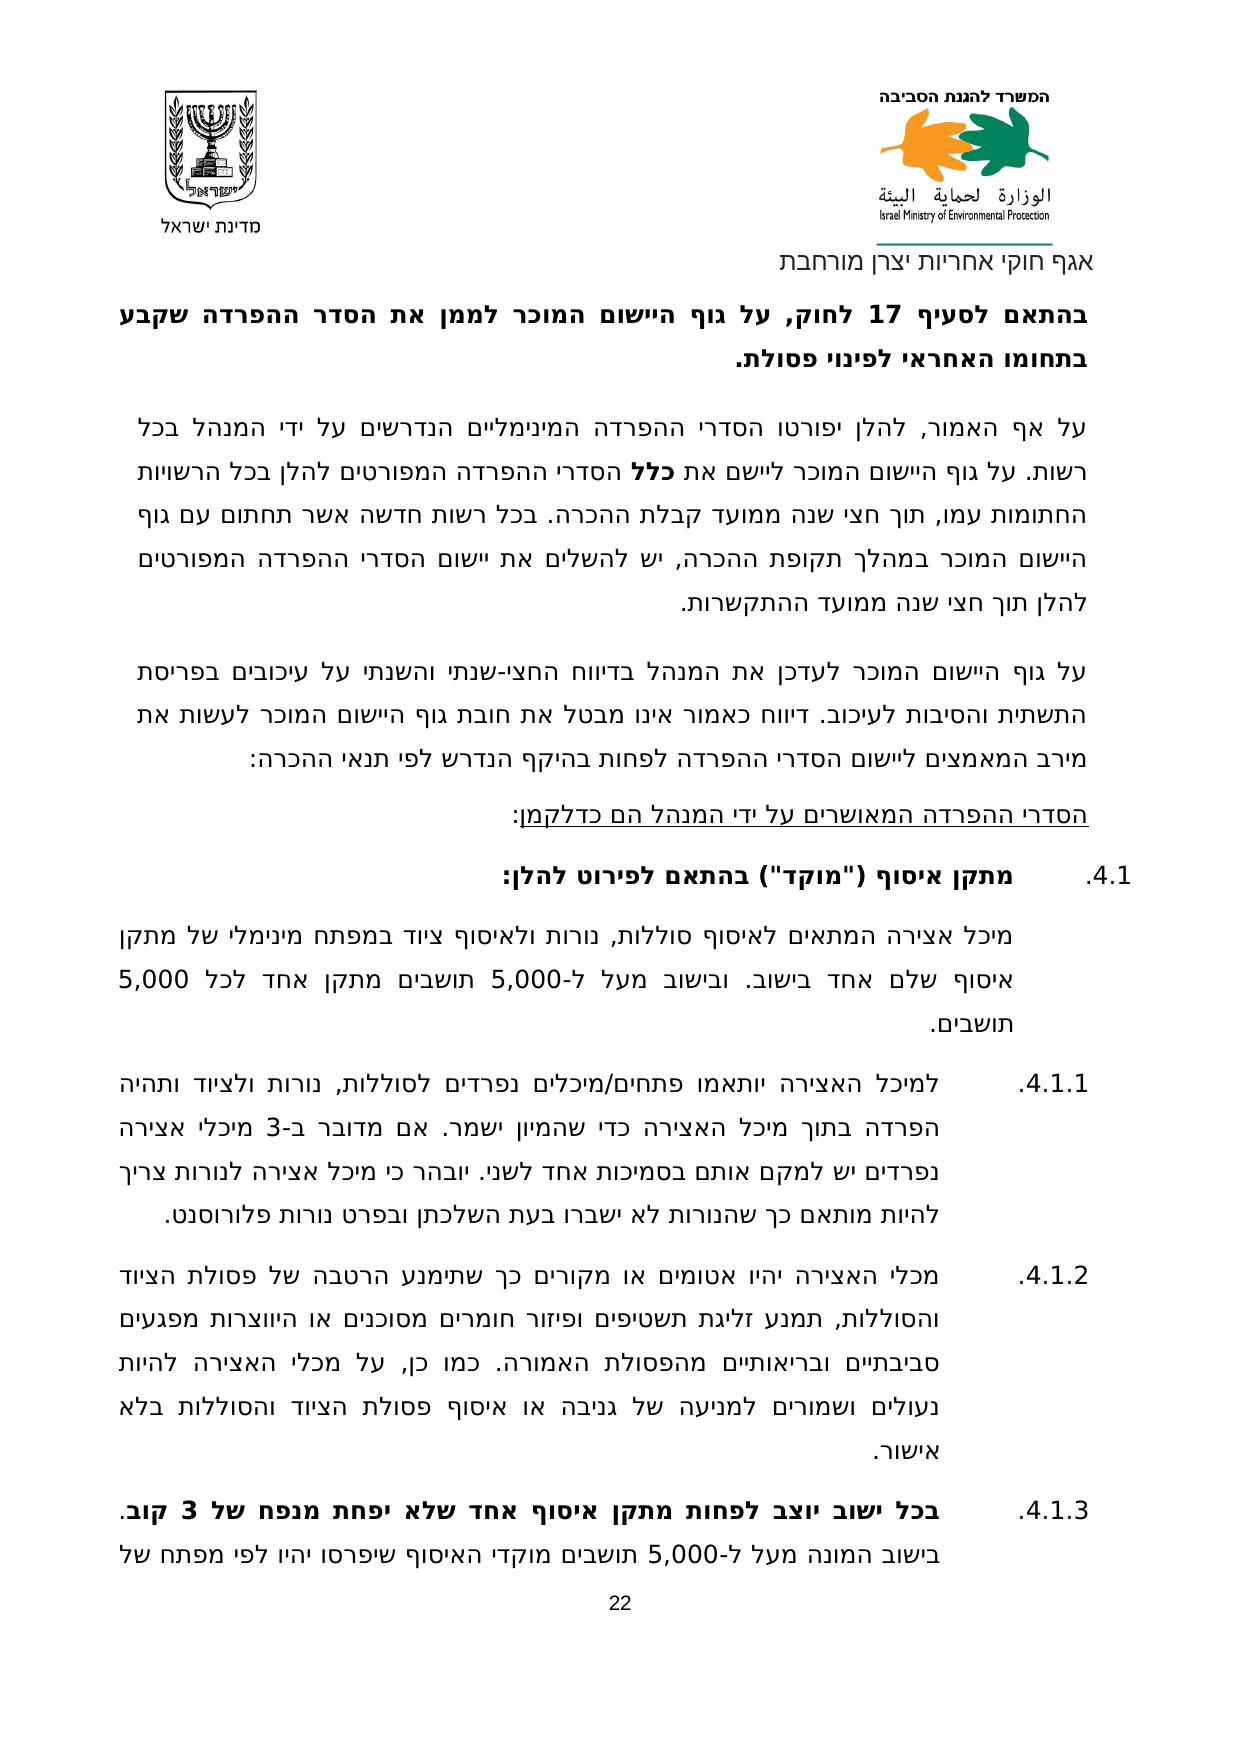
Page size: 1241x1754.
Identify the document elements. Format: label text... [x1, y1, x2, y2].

list על אף האמור, להלן יפורטו הסדרי ההפרדה המינימליים הנדרשים על ידי המנהל בכל רשות. על גוף היישום המוכר ליישם את כלל הסדרי ההפרדה המפורטים להלן בכל הרשויות החתומות עמו, תוך חצי שנה ממועד קבלת ההכרה. בכל רשות חדשה אשר תחתום עם גוף היישום המוכר במהלך תקופת ההכרה, יש להשלים את יישום הסדרי ההפרדה המפורטים להלן תוך חצי שנה ממועד ההתקשרות. [137, 413, 1088, 617]
picture [90, 29, 1122, 247]
subtitle למיכל האצירה יותאמו פתחים/מיכלים נפרדים לסוללות, נורות ולציוד ותהיה הפרדה בתוך מיכל האצירה כדי שהמיון ישמר. אם מדובר ב-3 מיכלי אצירה נפרדים יש למקם אותם בסמיכות אחד לשני. יובהר כי מיכל אצירה לנורות צריך להיות מותאם כך שהנורות לא ישברו בעת השלכתן ובפרט נורות פלורוסנט. [118, 1069, 1018, 1229]
list מיכל אצירה המתאים לאיסוף סוללות, נורות ולאיסוף ציוד במפתח מינימלי של מתקן איסוף שלם אחד בישוב. ובישוב מעל ל-5,000 תושבים מתקן אחד לכל 5,000 תושבים. [118, 921, 1014, 1038]
subtitle מכלי האצירה יהיו אטומים או מקורים כך שתימנע הרטבה של פסולת הציוד והסוללות, תמנע זליגת תשטיפים ופיזור חומרים מסוכנים או היווצרות מפגעים סביבתיים ובריאותיים מהפסולת האמורה. כמו כן, על מכלי האצירה להיות נעולים ושמורים למניעה של גניבה או איסוף פסולת הציוד והסוללות בלא אישור. [118, 1261, 1018, 1465]
list הסדרי ההפרדה המאושרים על ידי המנהל הם כדלקמן: [118, 800, 1088, 829]
subtitle בהתאם לסעיף 17 לחוק, על גוף היישום המוכר לממן את הסדר ההפרדה שקבע בתחומו האחראי לפינוי פסולת. [118, 300, 1088, 373]
list על גוף היישום המוכר לעדכן את המנהל בדיווח החצי-שנתי והשנתי על עיכובים בפריסת התשתית והסיבות לעיכוב. דיווח כאמור אינו מבטל את חובת גוף היישום המוכר לעשות את מירב המאמצים ליישום הסדרי ההפרדה לפחות בהיקף הנדרש לפי תנאי ההכרה: [137, 657, 1088, 773]
subtitle מתקן איסוף ("מוקד") בהתאם לפירוט להלן: [118, 861, 1084, 890]
